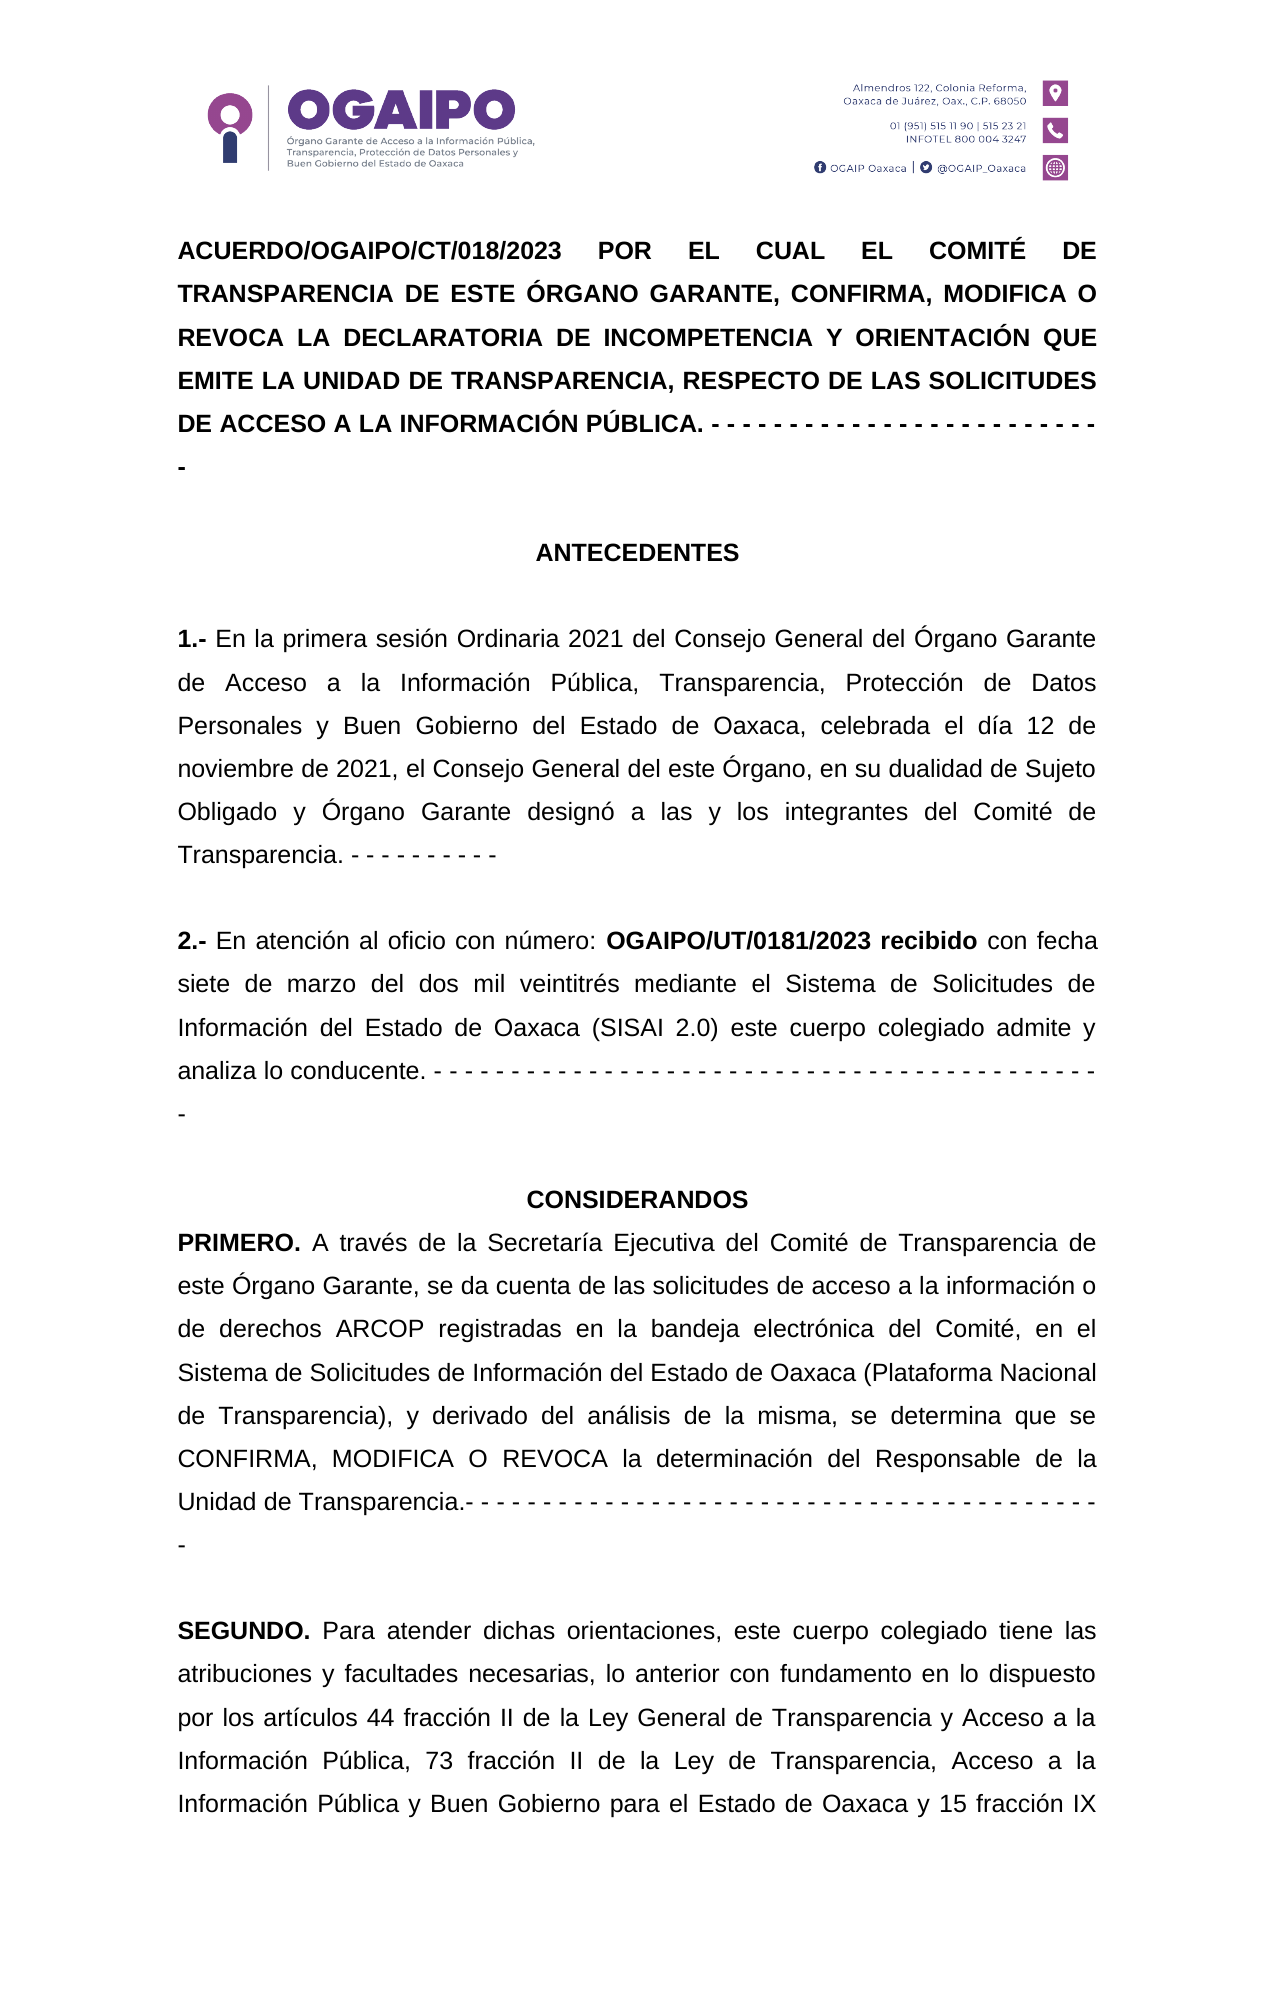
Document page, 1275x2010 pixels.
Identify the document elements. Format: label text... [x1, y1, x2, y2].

text PRIMERO. A través de la Secretaría Ejecutiva del Comité de Transparencia de este Órgano Garante, se da cuenta de las solicitudes de acceso a la información o de derechos ARCOP registradas en la bandeja electrónica del Comité, en el Sistema de Solicitudes de Información del Estado de Oaxaca (Plataforma Nacional de Transparencia), y derivado del análisis de la misma, se determina que se CONFIRMA, MODIFICA O REVOCA la determinación del Responsable de la Unidad de Transparencia.- - - - - - - - - - - - - - - - - - - - - - - - - - - - - - - - - - - - - - - - - - [177, 1228, 1098, 1559]
text 1.- En la primera sesión Ordinaria 2021 del Consejo General del Órgano Garante de Acceso a la Información Pública, Transparencia, Protección de Datos Personales y Buen Gobierno del Estado de Oaxaca, celebrada el día 12 de noviembre de 2021, el Consejo General del este Órgano, en su dualidad de Sujeto Obligado y Órgano Garante designó a las y los integrantes del Comité de Transparencia. - - - - - - - - - - [177, 624, 1098, 869]
picture [131, 44, 1144, 213]
text ACUERDO/OGAIPO/CT/018/2023 POR EL CUAL EL COMITÉ DE TRANSPARENCIA DE ESTE ÓRGANO GARANTE, CONFIRMA, MODIFICA O REVOCA LA DECLARATORIA DE INCOMPETENCIA Y ORIENTACIÓN QUE EMITE LA UNIDAD DE TRANSPARENCIA, RESPECTO DE LAS SOLICITUDES DE ACCESO A LA INFORMACIÓN PÚBLICA. - - - - - - - - - - - - - - - - - - - - - - - - - - [177, 236, 1098, 481]
text ANTECEDENTES [177, 538, 1098, 567]
text CONSIDERANDOS [177, 1185, 1098, 1214]
text 2.- En atención al oficio con número: OGAIPO/UT/0181/2023 recibido con fecha siete de marzo del dos mil veintitrés mediante el Sistema de Solicitudes de Información del Estado de Oaxaca (SISAI 2.0) este cuerpo colegiado admite y analiza lo conducente. - - - - - - - - - - - - - - - - - - - - - - - - - - - - - - - - - - - - - - - - - - - - [177, 926, 1098, 1127]
